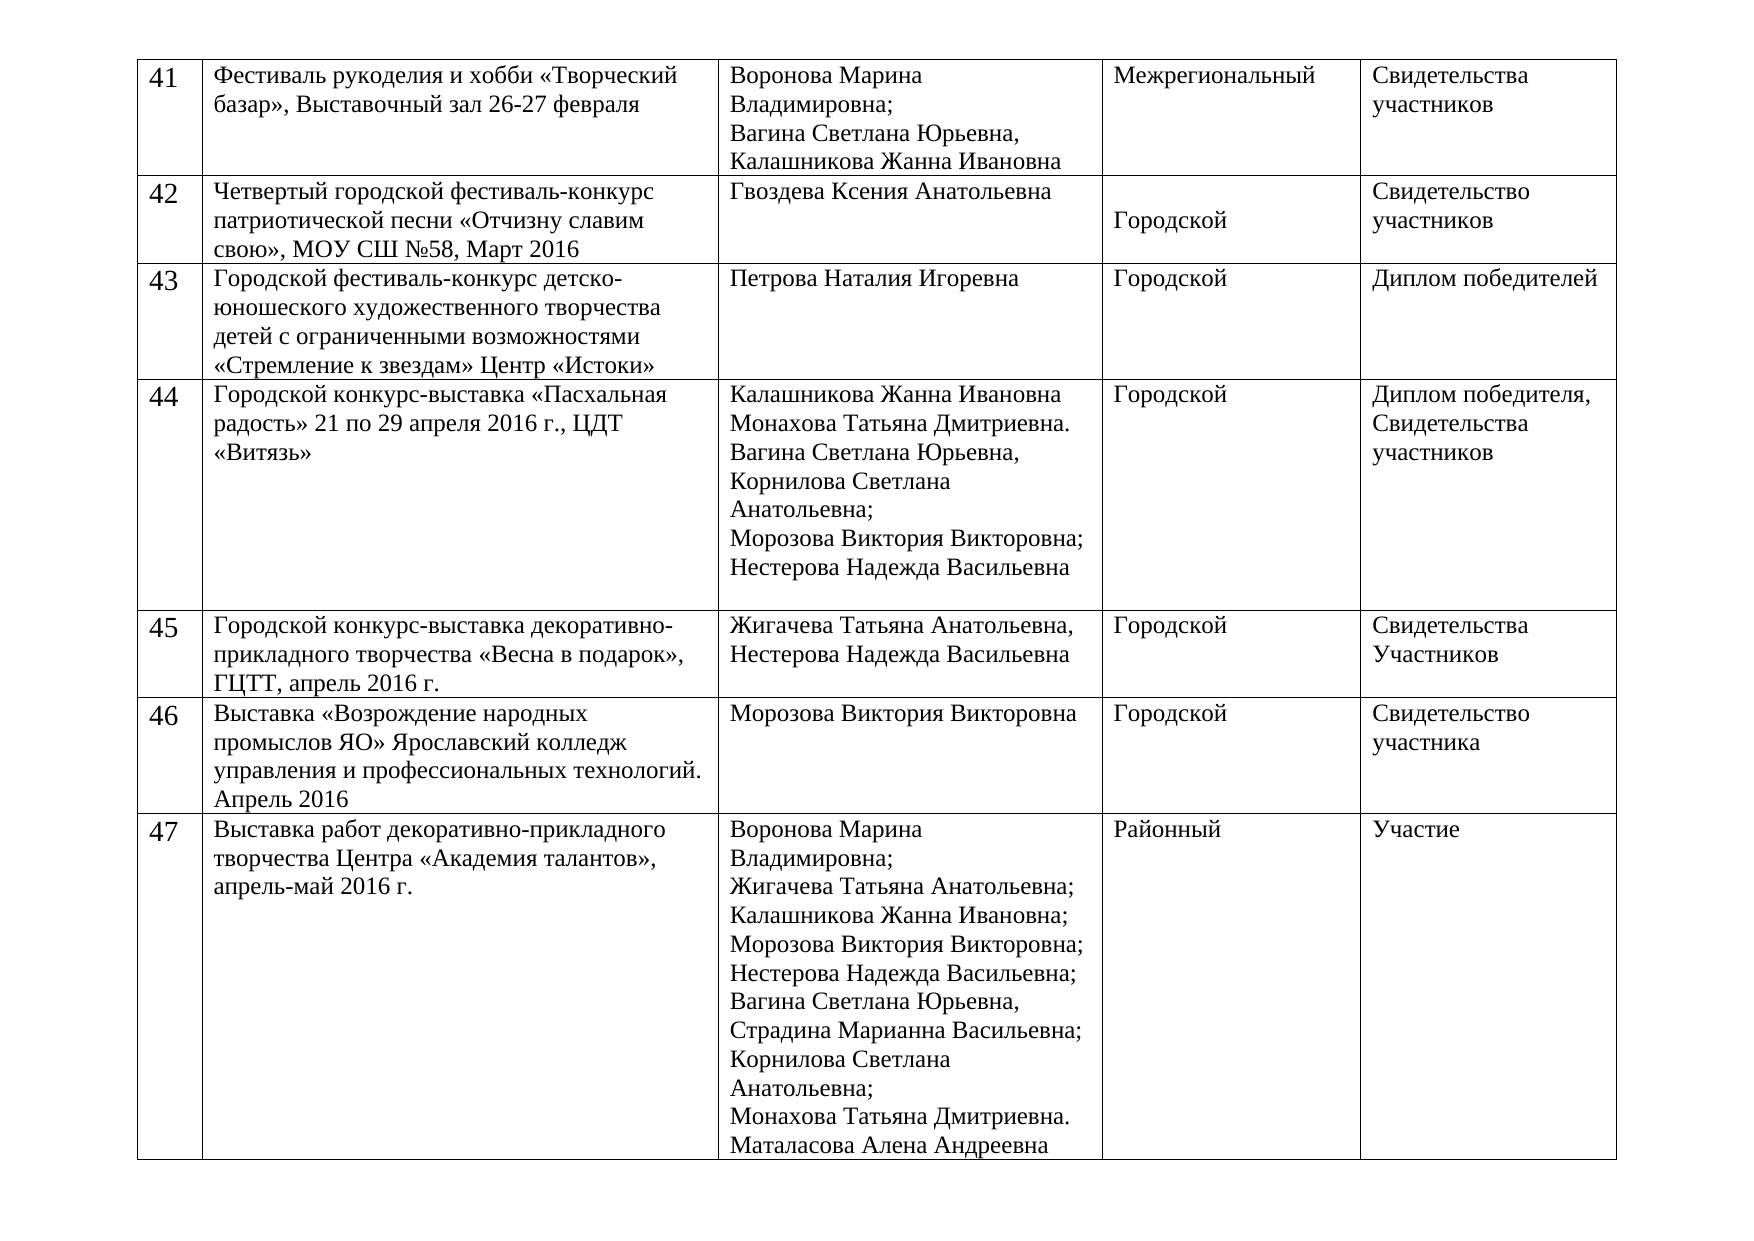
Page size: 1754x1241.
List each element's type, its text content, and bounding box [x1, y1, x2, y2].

table_cell Свидетельство участников [1361, 176, 1616, 262]
table_cell Четвертый городской фестиваль-конкурс патриотической песни «Отчизну славим свою», МОУ СШ №58, Март 2016 [203, 176, 718, 262]
table_cell Калашникова Жанна Ивановна Монахова Татьяна Дмитриевна. Вагина Светлана Юрьевна, Корнилова Светлана Анатольевна; Морозова Виктория Викторовна; Нестерова Надежда Васильевна [719, 380, 1102, 609]
table_cell Диплом победителей [1361, 264, 1616, 378]
table_cell Жигачева Татьяна Анатольевна, Нестерова Надежда Васильевна [719, 611, 1102, 697]
table_cell 41 [138, 60, 202, 175]
table_cell Городской фестиваль-конкурс детско-юношеского художественного творчества детей с ограниченными возможностями «Стремление к звездам» Центр «Истоки» [203, 264, 718, 378]
table_cell Воронова Марина Владимировна; Вагина Светлана Юрьевна, Калашникова Жанна Ивановна [719, 60, 1102, 175]
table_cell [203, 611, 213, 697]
table_cell Межрегиональный [1103, 60, 1360, 175]
table_cell 42 [138, 176, 202, 262]
table_cell 47 [138, 814, 202, 1159]
table_cell Гвоздева Ксения Анатольевна [719, 176, 1102, 262]
table_cell 43 [138, 264, 202, 378]
table_cell Свидетельство участника [1361, 698, 1616, 813]
table_cell Свидетельства Участников [1361, 611, 1616, 697]
table_cell Районный [1103, 814, 1360, 1159]
table_cell 46 [138, 698, 202, 813]
table_cell Воронова Марина Владимировна; Жигачева Татьяна Анатольевна; Калашникова Жанна Ивановна; Морозова Виктория Викторовна; Нестерова Надежда Васильевна; Вагина Светлана Юрьевна, Страдина Марианна Васильевна; Корнилова Светлана Анатольевна; Монахова Татьяна Дмитриевна. Маталасова Алена Андреевна [719, 814, 1102, 1159]
table_cell 45 [138, 611, 202, 697]
table_cell Городской [1103, 380, 1360, 609]
table_cell 44 [138, 380, 202, 609]
table_cell Городской [1103, 611, 1360, 697]
table_cell Городской конкурс-выставка «Пасхальная радость» 21 по 29 апреля 2016 г., ЦДТ «Витязь» [203, 380, 718, 609]
table_cell Диплом победителя, Свидетельства участников [1361, 380, 1616, 609]
table_cell Выставка «Возрождение народных промыслов ЯО» Ярославский колледж управления и профессиональных технологий. Апрель 2016 [203, 698, 718, 813]
table_cell Выставка работ декоративно-прикладного творчества Центра «Академия талантов», апрель-май 2016 г. [203, 814, 718, 1159]
table_cell Городской [1103, 264, 1360, 378]
table_cell Петрова Наталия Игоревна [719, 264, 1102, 378]
table_cell Свидетельства участников [1361, 60, 1616, 175]
table_cell Городской [1103, 698, 1360, 813]
table_cell Морозова Виктория Викторовна [719, 698, 1102, 813]
table_cell Фестиваль рукоделия и хобби «Творческий базар», Выставочный зал 26-27 февраля [203, 60, 718, 175]
table_cell Городской [1103, 176, 1360, 262]
table_cell Участие [1361, 814, 1616, 1159]
table_cell Городской конкурс-выставка декоративно-прикладного творчества «Весна в подарок», ГЦТТ, апрель 2016 г. [440, 611, 718, 697]
